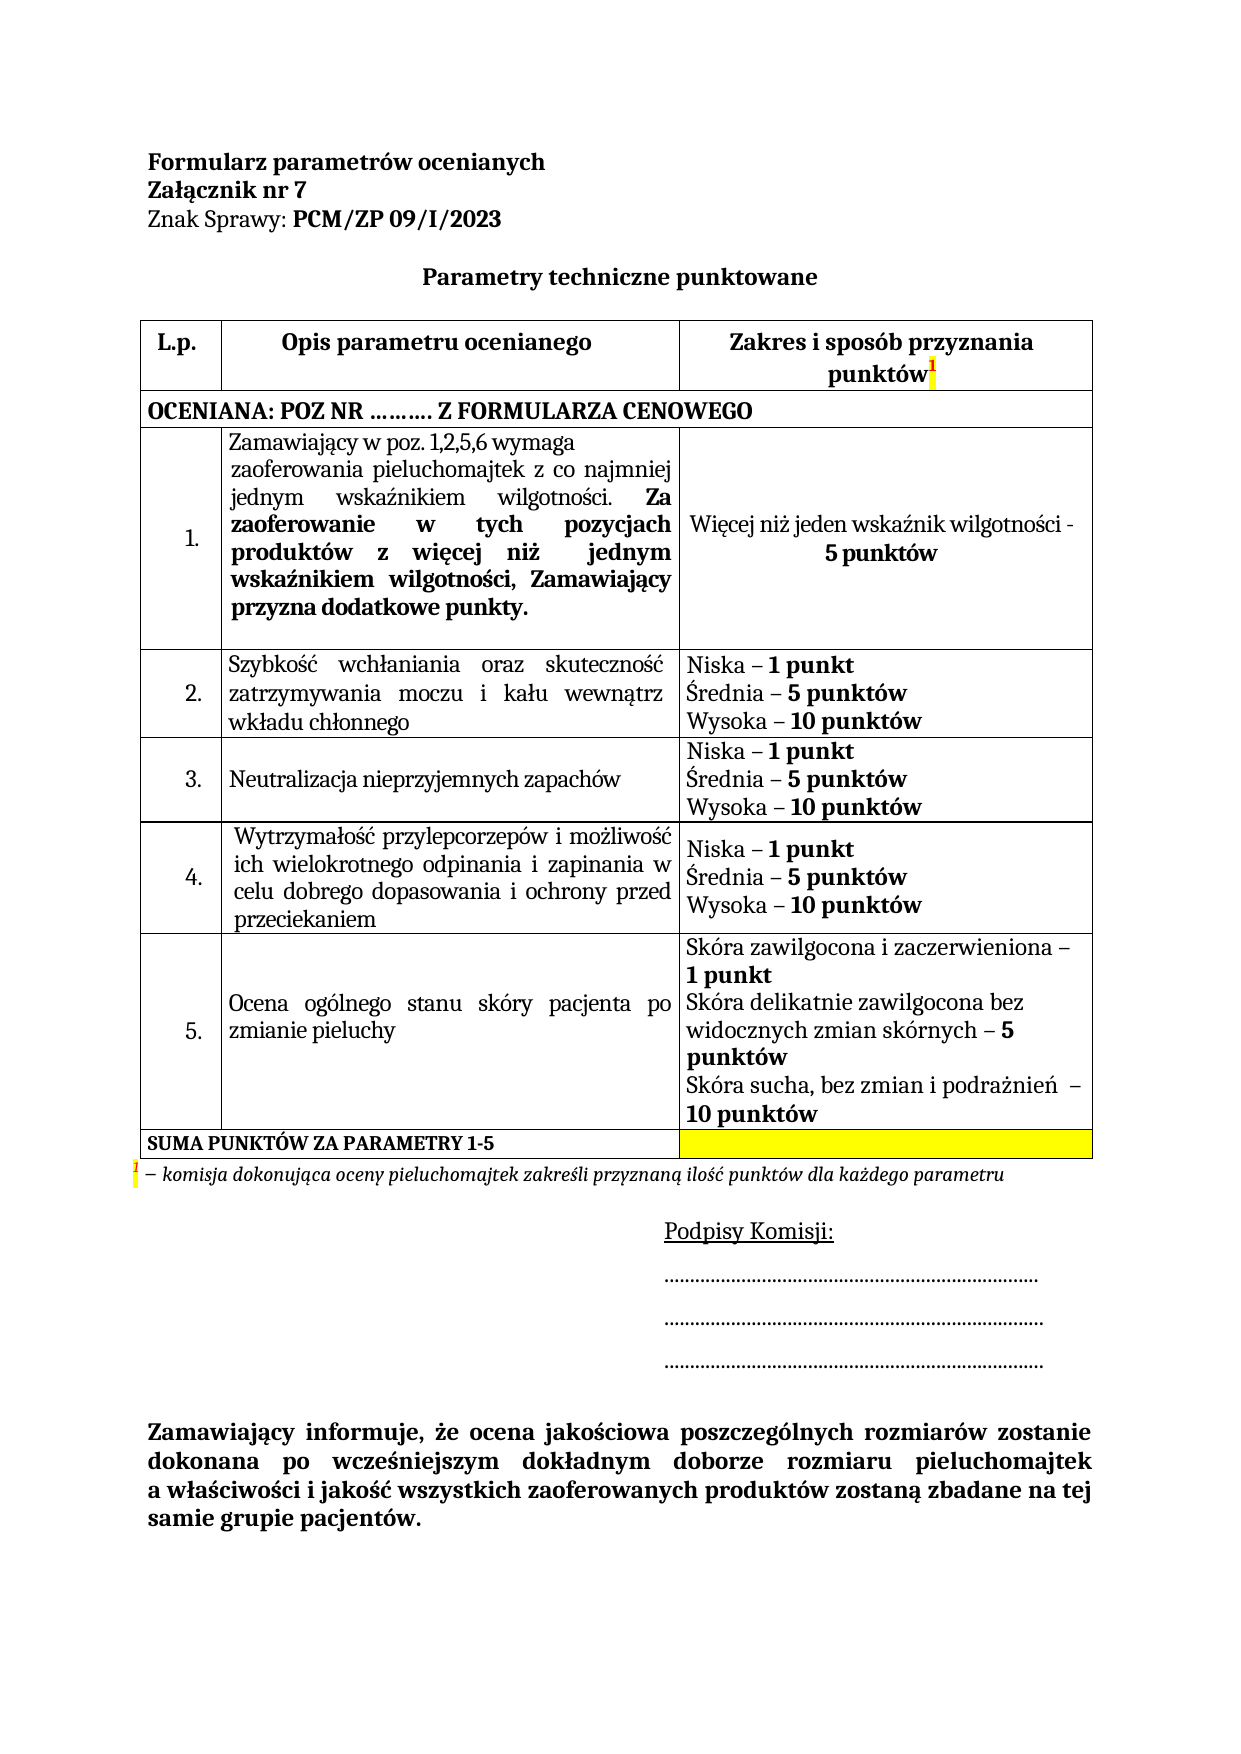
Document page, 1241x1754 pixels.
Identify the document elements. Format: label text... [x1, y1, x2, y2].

text Załącznik nr 7 [148, 176, 1093, 205]
table_cell Skóra zawilgocona i zaczerwieniona – 1 punkt Skóra delikatnie zawilgocona bez widocznych zmian skórnych – 5 punktów Skóra sucha, bez zmian i podrażnień – 10 punktów [680, 934, 1092, 1128]
table_header Zakres i sposób przyznania punktów1 [680, 321, 1092, 390]
table_cell Zamawiający w poz. 1,2,5,6 wymaga zaoferowania pieluchomajtek z co najmniej jednym wskaźnikiem wilgotności. Za zaoferowanie w tych pozycjach produktów z więcej niż jednym wskaźnikiem wilgotności, Zamawiający przyzna dodatkowe punkty. [222, 428, 679, 649]
table_cell OCENIANA: POZ NR ………. Z FORMULARZA CENOWEGO [141, 391, 1092, 427]
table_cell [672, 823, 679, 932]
text .......................................................................... [664, 1346, 1093, 1375]
text Zamawiający informuje, że ocena jakościowa poszczególnych rozmiarów zostanie dokonana po wcześniejszym dokładnym doborze rozmiaru pieluchomajtek a właściwości i jakość wszystkich zaoferowanych produktów zostaną zbadane na tej samie grupie pacjentów. [148, 1418, 1093, 1533]
text .......................................................................... [664, 1303, 1093, 1332]
text Formularz parametrów ocenianych [148, 148, 1093, 176]
table_cell Neutralizacja nieprzyjemnych zapachów [222, 738, 679, 821]
table_cell [141, 738, 221, 821]
text Podpisy Komisji: [664, 1217, 1093, 1246]
table_cell [680, 1130, 1092, 1158]
table_header Opis parametru ocenianego [222, 321, 679, 390]
table_cell SUMA PUNKTÓW ZA PARAMETRY 1-5 [141, 1130, 679, 1158]
table_cell Niska – 1 punkt Średnia – 5 punktów Wysoka – 10 punktów [680, 650, 1092, 737]
table_cell [141, 934, 221, 1128]
table_cell Więcej niż jeden wskaźnik wilgotności - 5 punktów [680, 428, 1092, 649]
text Znak Sprawy: PCM/ZP 09/I/2023 [148, 205, 1093, 234]
text 1 – komisja dokonująca oceny pieluchomajtek zakreśli przyznaną ilość punktów dla każdego parametru [138, 1159, 1093, 1188]
text ......................................................................... [664, 1260, 1093, 1289]
table_cell [141, 428, 221, 649]
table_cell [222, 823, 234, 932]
text Parametry techniczne punktowane [148, 263, 1093, 291]
table_header L.p. [141, 321, 221, 390]
table_cell Ocena ogólnego stanu skóry pacjenta po zmianie pieluchy [222, 934, 679, 1128]
table_cell [141, 823, 221, 932]
table_cell Szybkość wchłaniania oraz skuteczność zatrzymywania moczu i kału wewnątrz wkładu chłonnego [222, 650, 679, 737]
table_cell Niska – 1 punkt Średnia – 5 punktów Wysoka – 10 punktów [680, 738, 1092, 821]
table_cell [141, 650, 221, 737]
table_cell Niska – 1 punkt Średnia – 5 punktów Wysoka – 10 punktów [680, 823, 1092, 932]
